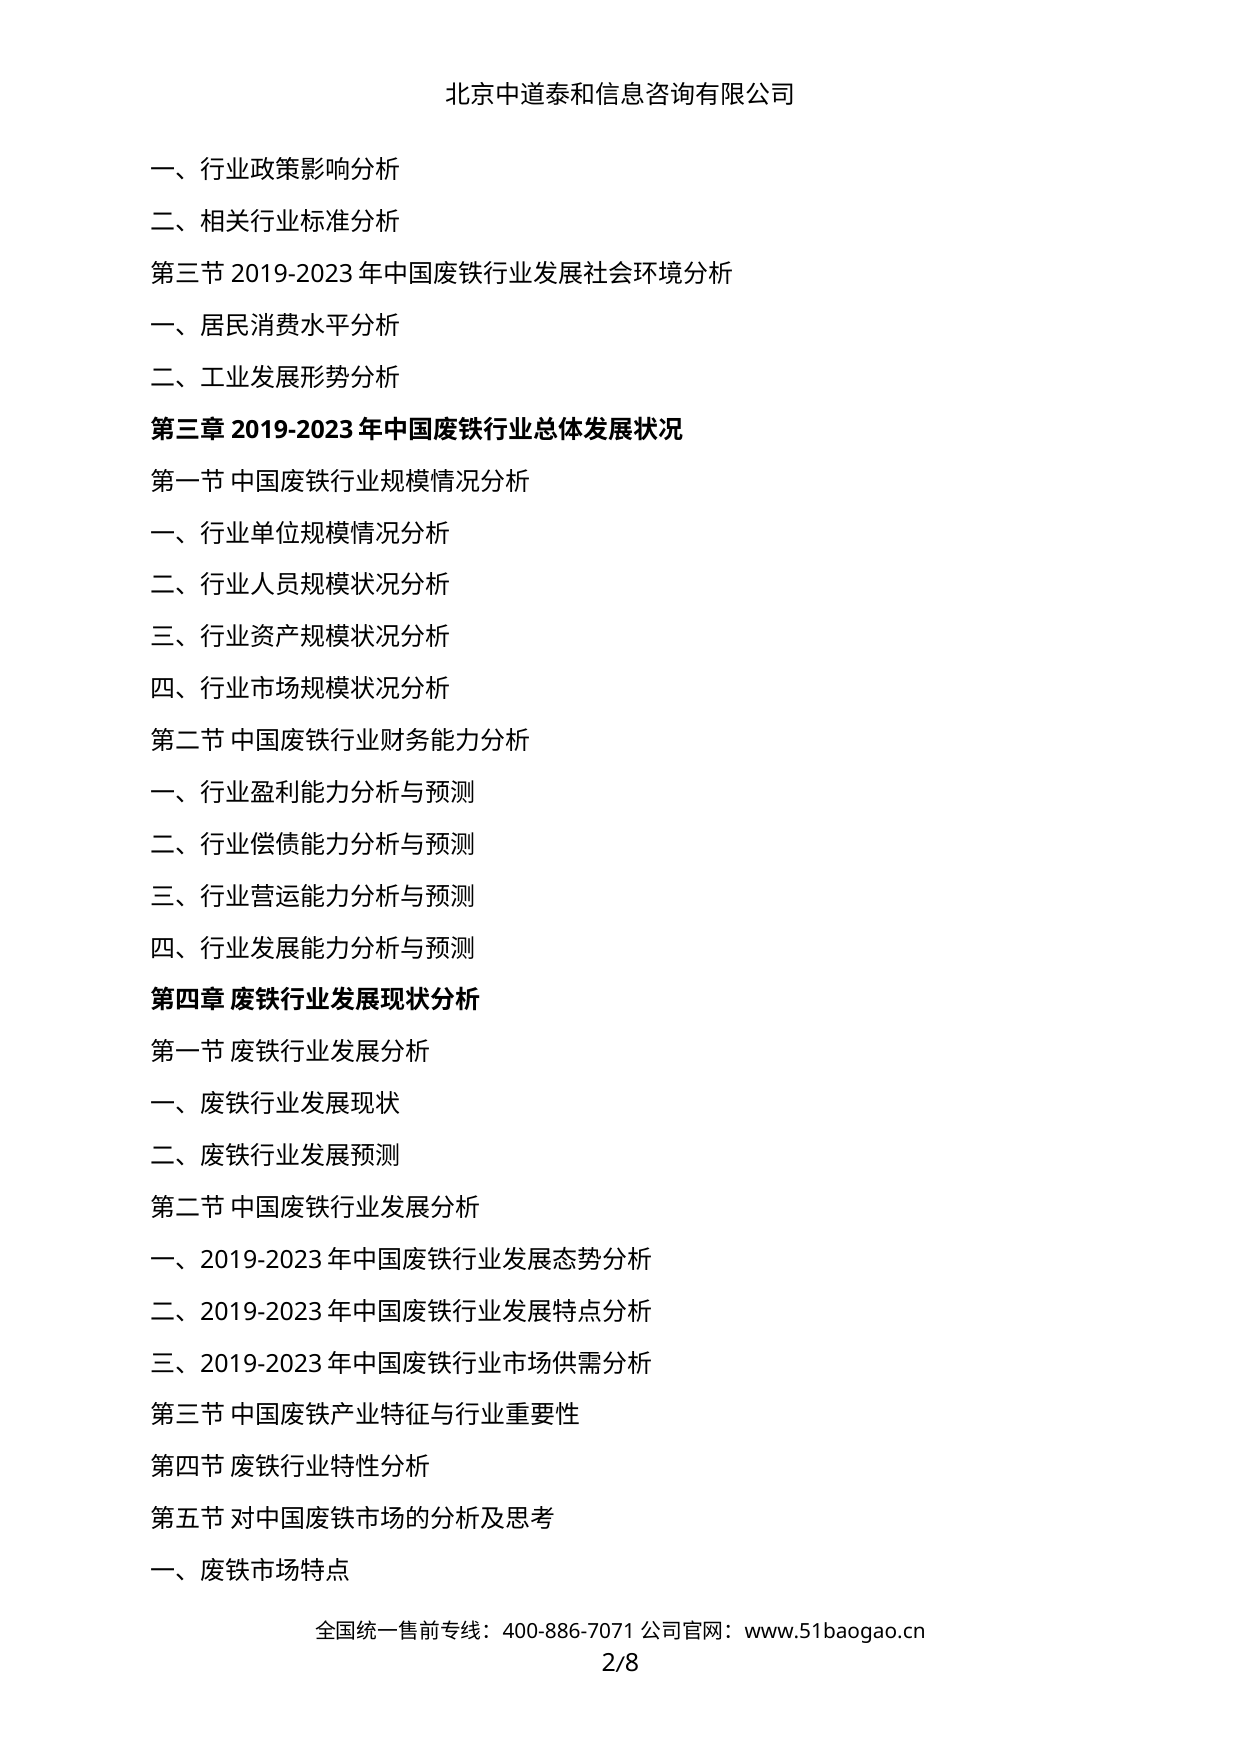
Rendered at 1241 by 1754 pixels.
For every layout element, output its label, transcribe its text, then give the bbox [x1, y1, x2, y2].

text 二、行业偿债能力分析与预测 [150, 824, 1090, 861]
text 第四章 废铁行业发展现状分析 [150, 980, 1090, 1016]
text 一、废铁市场特点 [150, 1551, 1090, 1587]
text 第二节 中国废铁行业发展分析 [150, 1187, 1090, 1224]
text 三、行业营运能力分析与预测 [150, 876, 1090, 912]
text 一、行业政策影响分析 [150, 150, 1090, 186]
text 第五节 对中国废铁市场的分析及思考 [150, 1499, 1090, 1535]
text 第一节 中国废铁行业规模情况分析 [150, 461, 1090, 497]
text 第一节 废铁行业发展分析 [150, 1032, 1090, 1068]
text 三、2019-2023年中国废铁行业市场供需分析 [150, 1343, 1090, 1379]
text 四、行业市场规模状况分析 [150, 669, 1090, 705]
text 一、废铁行业发展现状 [150, 1084, 1090, 1120]
text 一、行业盈利能力分析与预测 [150, 772, 1090, 809]
text 第三节 2019-2023年中国废铁行业发展社会环境分析 [150, 254, 1090, 290]
text 第三章 2019-2023年中国废铁行业总体发展状况 [150, 409, 1090, 446]
text 第四节 废铁行业特性分析 [150, 1447, 1090, 1483]
text 二、2019-2023年中国废铁行业发展特点分析 [150, 1291, 1090, 1327]
text 二、工业发展形势分析 [150, 357, 1090, 394]
text 二、行业人员规模状况分析 [150, 565, 1090, 601]
text 一、行业单位规模情况分析 [150, 513, 1090, 549]
text 一、居民消费水平分析 [150, 306, 1090, 342]
text 二、废铁行业发展预测 [150, 1136, 1090, 1172]
text 一、2019-2023年中国废铁行业发展态势分析 [150, 1239, 1090, 1276]
text 三、行业资产规模状况分析 [150, 617, 1090, 653]
text 二、相关行业标准分析 [150, 202, 1090, 238]
text 第三节 中国废铁产业特征与行业重要性 [150, 1395, 1090, 1431]
text 第二节 中国废铁行业财务能力分析 [150, 721, 1090, 757]
text 四、行业发展能力分析与预测 [150, 928, 1090, 964]
